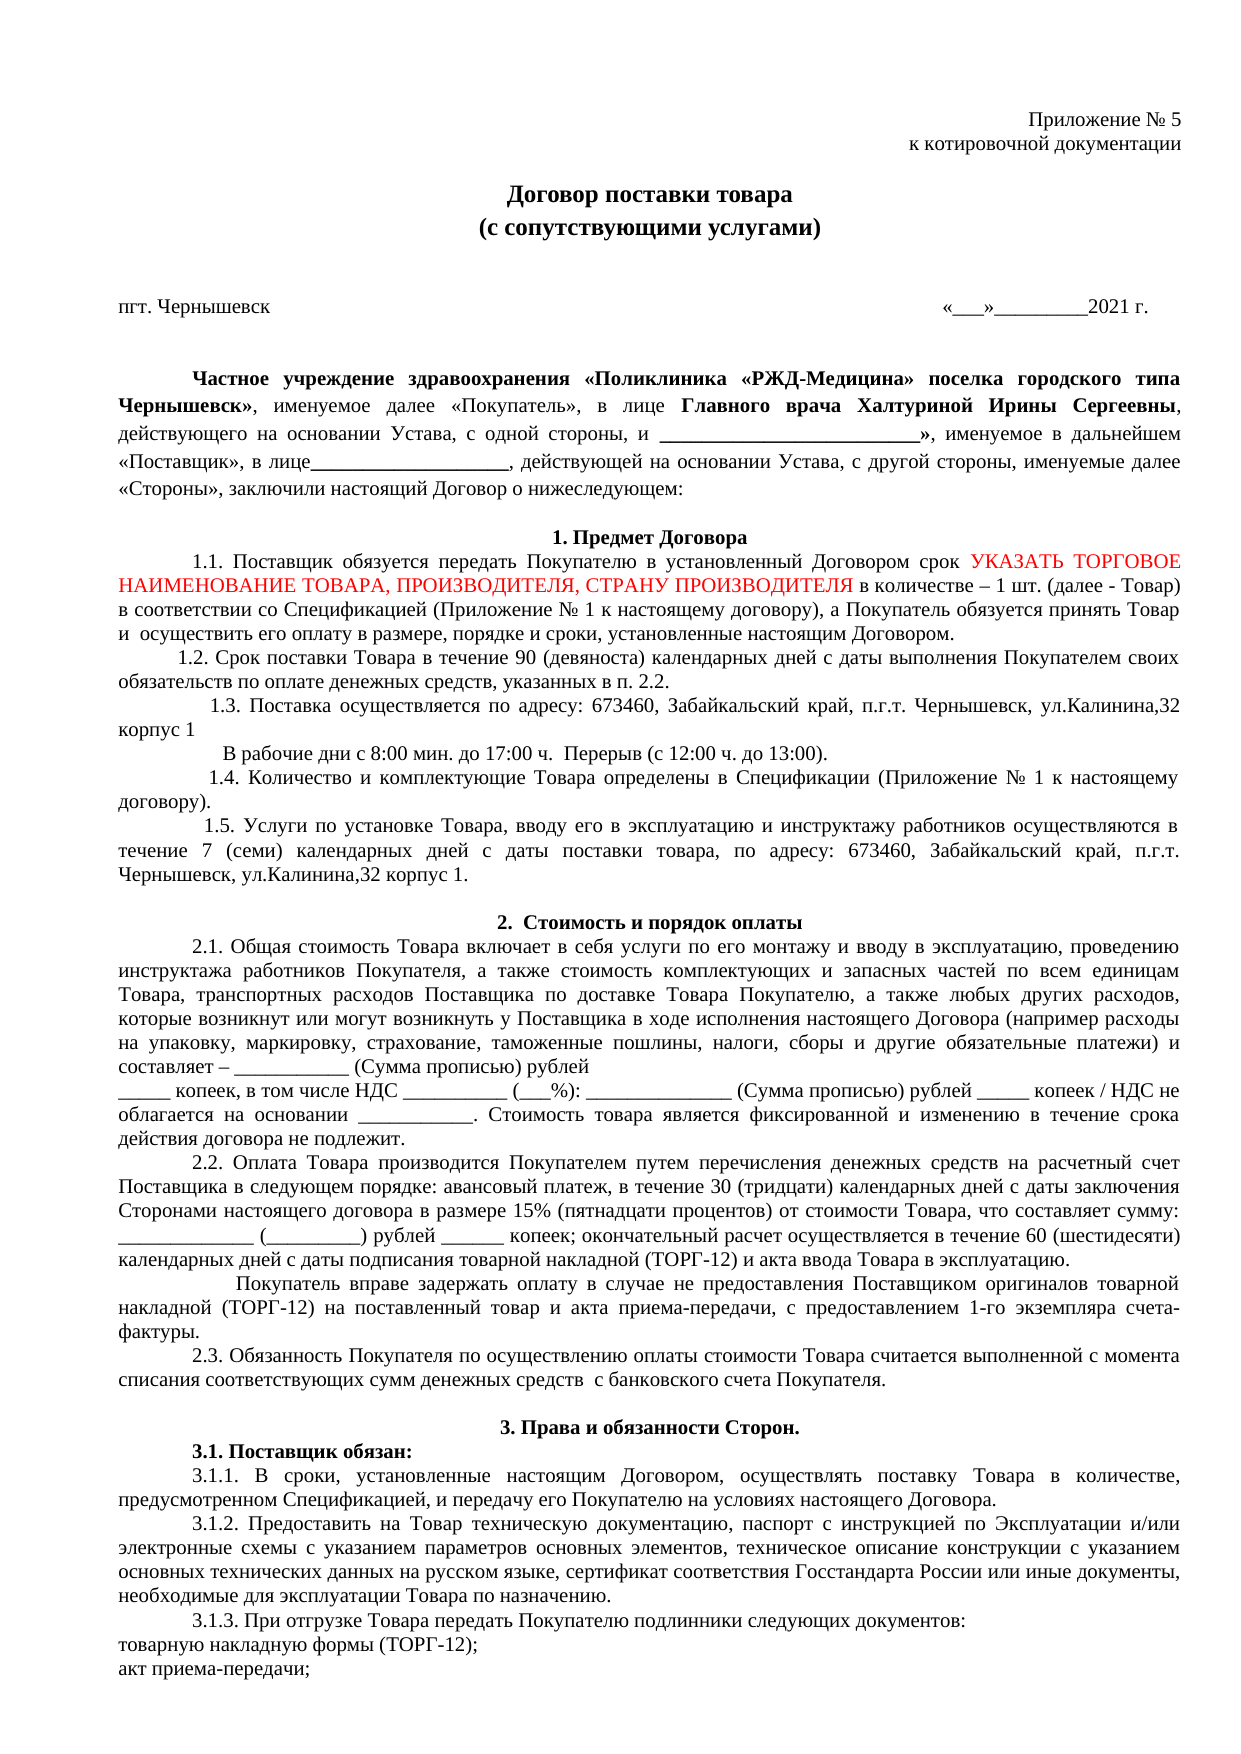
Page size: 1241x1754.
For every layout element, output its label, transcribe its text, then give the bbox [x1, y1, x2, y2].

text 2.1. Общая стоимость Товара включает в себя услуги по его монтажу и вводу в эксплуатацию, проведению инструктажа работников Покупателя, а также стоимость комплектующих и запасных частей по всем единицам Товара, транспортных расходов Поставщика по доставке Товара Покупателю, а также любых других расходов, которые возникнут или могут возникнуть у Поставщика в ходе исполнения настоящего Договора (например расходы на упаковку, маркировку, страхование, таможенные пошлины, налоги, сборы и другие обязательные платежи) и составляет – ___________ (Сумма прописью) рублей [118, 934, 1181, 1078]
text 1.3. Поставка осуществляется по адресу: 673460, Забайкальский край, п.г.т. Чернышевск, ул.Калинина,32 корпус 1 [118, 693, 1181, 741]
text Частное учреждение здравоохранения «Поликлиника «РЖД-Медицина» поселка городского типа Чернышевск», именуемое далее «Покупатель», в лице Главного врача Халтуриной Ирины Сергеевны, действующего на основании Устава, с одной стороны, и _________________________», именуемое в дальнейшем «Поставщик», в лице___________________, действующей на основании Устава, с другой стороны, именуемые далее «Стороны», заключили настоящий Договор о нижеследующем: [118, 366, 1181, 500]
text 3.1.2. Предоставить на Товар техническую документацию, паспорт с инструкцией по Эксплуатации и/или электронные схемы с указанием параметров основных элементов, техническое описание конструкции с указанием основных технических данных на русском языке, сертификат соответствия Госстандарта России или иные документы, необходимые для эксплуатации Товара по назначению. [118, 1511, 1181, 1607]
text Покупатель вправе задержать оплату в случае не предоставления Поставщиком оригиналов товарной накладной (ТОРГ-12) на поставленный товар и акта приема-передачи, с предоставлением 1-го экземпляра счета-фактуры. [118, 1271, 1181, 1343]
text _____ копеек, в том числе НДС __________ (___%): ______________ (Сумма прописью) рублей _____ копеек / НДС не облагается на основании ___________. Стоимость товара является фиксированной и изменению в течение срока действия договора не подлежит. [118, 1078, 1181, 1150]
text 3.1.3. При отгрузке Товара передать Покупателю подлинники следующих документов: [118, 1607, 1181, 1632]
text 3. Права и обязанности Сторон. [118, 1415, 1181, 1439]
text 2.3. Обязанность Покупателя по осуществлению оплаты стоимости Товара считается выполненной с момента списания соответствующих сумм денежных средств с банковского счета Покупателя. [118, 1343, 1181, 1391]
text 3.1. Поставщик обязан: [118, 1439, 1181, 1463]
text товарную накладную формы (ТОРГ-12); [118, 1632, 1181, 1656]
text 2. Стоимость и порядок оплаты [118, 910, 1181, 934]
text 1.5. Услуги по установке Товара, вводу его в эксплуатацию и инструктажу работников осуществляются в течение 7 (семи) календарных дней с даты поставки товара, по адресу: 673460, Забайкальский край, п.г.т. Чернышевск, ул.Калинина,32 корпус 1. [118, 813, 1181, 886]
text Приложение № 5 [118, 107, 1181, 131]
text 1.2. Срок поставки Товара в течение 90 (девяноста) календарных дней с даты выполнения Покупателем своих обязательств по оплате денежных средств, указанных в п. 2.2. [118, 645, 1181, 693]
text 3.1.1. В сроки, установленные настоящим Договором, осуществлять поставку Товара в количестве, предусмотренном Спецификацией, и передачу его Покупателю на условиях настоящего Договора. [118, 1463, 1181, 1511]
text пгт. Чернышевск «___»_________2021 г. [118, 294, 1181, 342]
text 1.1. Поставщик обязуется передать Покупателю в установленный Договором срок УКАЗАТЬ ТОРГОВОЕ НАИМЕНОВАНИЕ ТОВАРА, ПРОИЗВОДИТЕЛЯ, СТРАНУ ПРОИЗВОДИТЕЛЯ в количестве – 1 шт. (далее - Товар) в соответствии со Спецификацией (Приложение № 1 к настоящему договору), а Покупатель обязуется принять Товар и осуществить его оплату в размере, порядке и сроки, установленные настоящим Договором. [118, 549, 1181, 645]
text 2.2. Оплата Товара производится Покупателем путем перечисления денежных средств на расчетный счет Поставщика в следующем порядке: авансовый платеж, в течение 30 (тридцати) календарных дней с даты заключения Сторонами настоящего договора в размере 15% (пятнадцати процентов) от стоимости Товара, что составляет сумму: _____________ (_________) рублей ______ копеек; окончательный расчет осуществляется в течение 60 (шестидесяти) календарных дней с даты подписания товарной накладной (ТОРГ-12) и акта ввода Товара в эксплуатацию. [118, 1150, 1181, 1271]
text акт приема-передачи; [118, 1656, 1181, 1680]
text В рабочие дни с 8:00 мин. до 17:00 ч. Перерыв (с 12:00 ч. до 13:00). [118, 741, 1181, 765]
title Договор поставки товара [118, 179, 1181, 208]
text 1.4. Количество и комплектующие Товара определены в Спецификации (Приложение № 1 к настоящему договору). [118, 765, 1181, 813]
title (с сопутствующими услугами) [118, 212, 1181, 241]
text к котировочной документации [118, 131, 1181, 155]
text 1. Предмет Договора [118, 525, 1181, 549]
